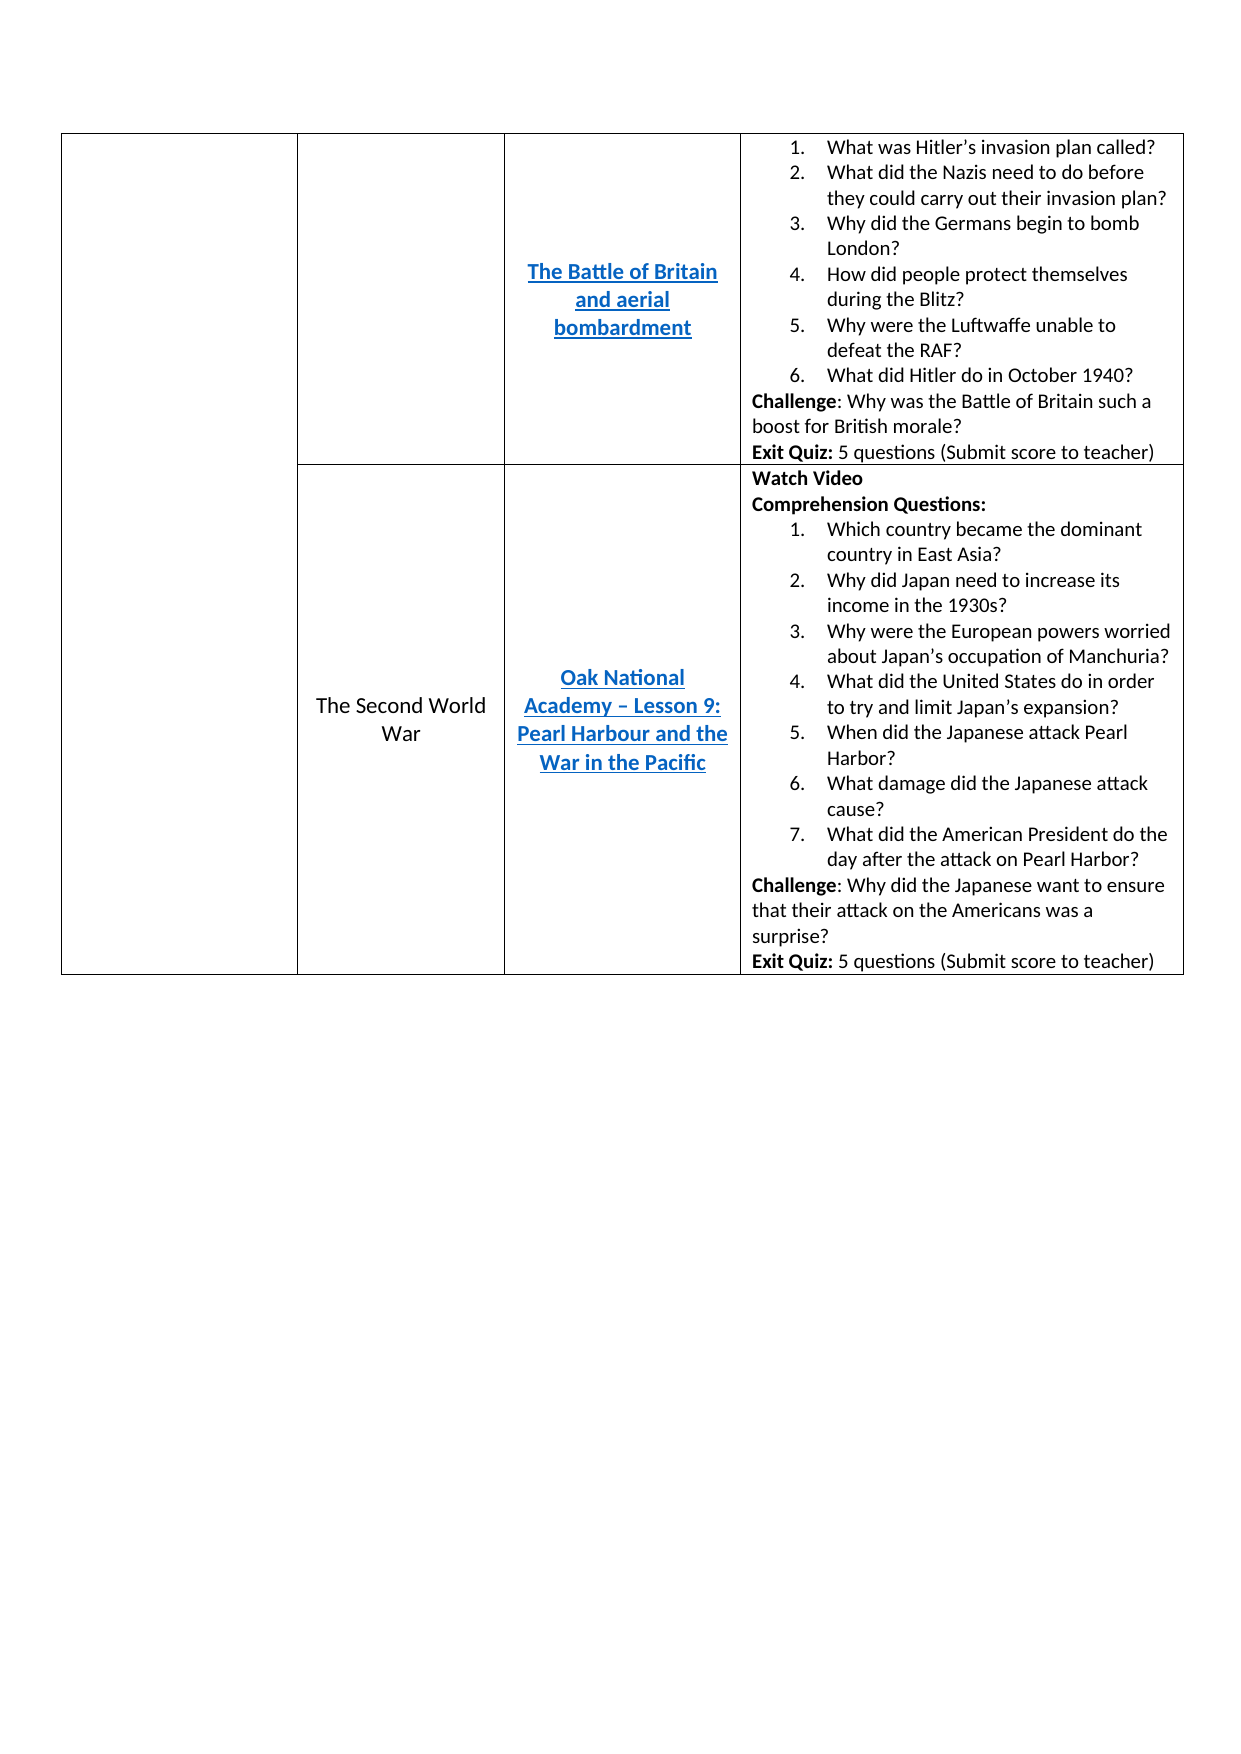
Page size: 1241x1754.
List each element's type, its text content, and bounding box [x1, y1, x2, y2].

table_cell The Second World War [298, 465, 504, 974]
table_cell Watch Video Comprehension Questions: Which country became the dominant country in East Asia? Why did Japan need to increase its income in the 1930s? Why were the European powers worried about Japan’s occupation of Manchuria? What did the United States do in order to try and limit Japan’s expansion? When did the Japanese attack Pearl Harbor? What damage did the Japanese attack cause? What did the American President do the day after the attack on Pearl Harbor? Challenge: Why did the Japanese want to ensure that their attack on the Americans was a surprise? Exit Quiz: 5 questions (Submit score to teacher) [741, 465, 1183, 974]
table_cell Oak National Academy – Lesson 9: Pearl Harbour and the War in the Pacific [505, 465, 740, 974]
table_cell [298, 134, 504, 464]
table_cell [505, 134, 740, 464]
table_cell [741, 134, 1183, 464]
